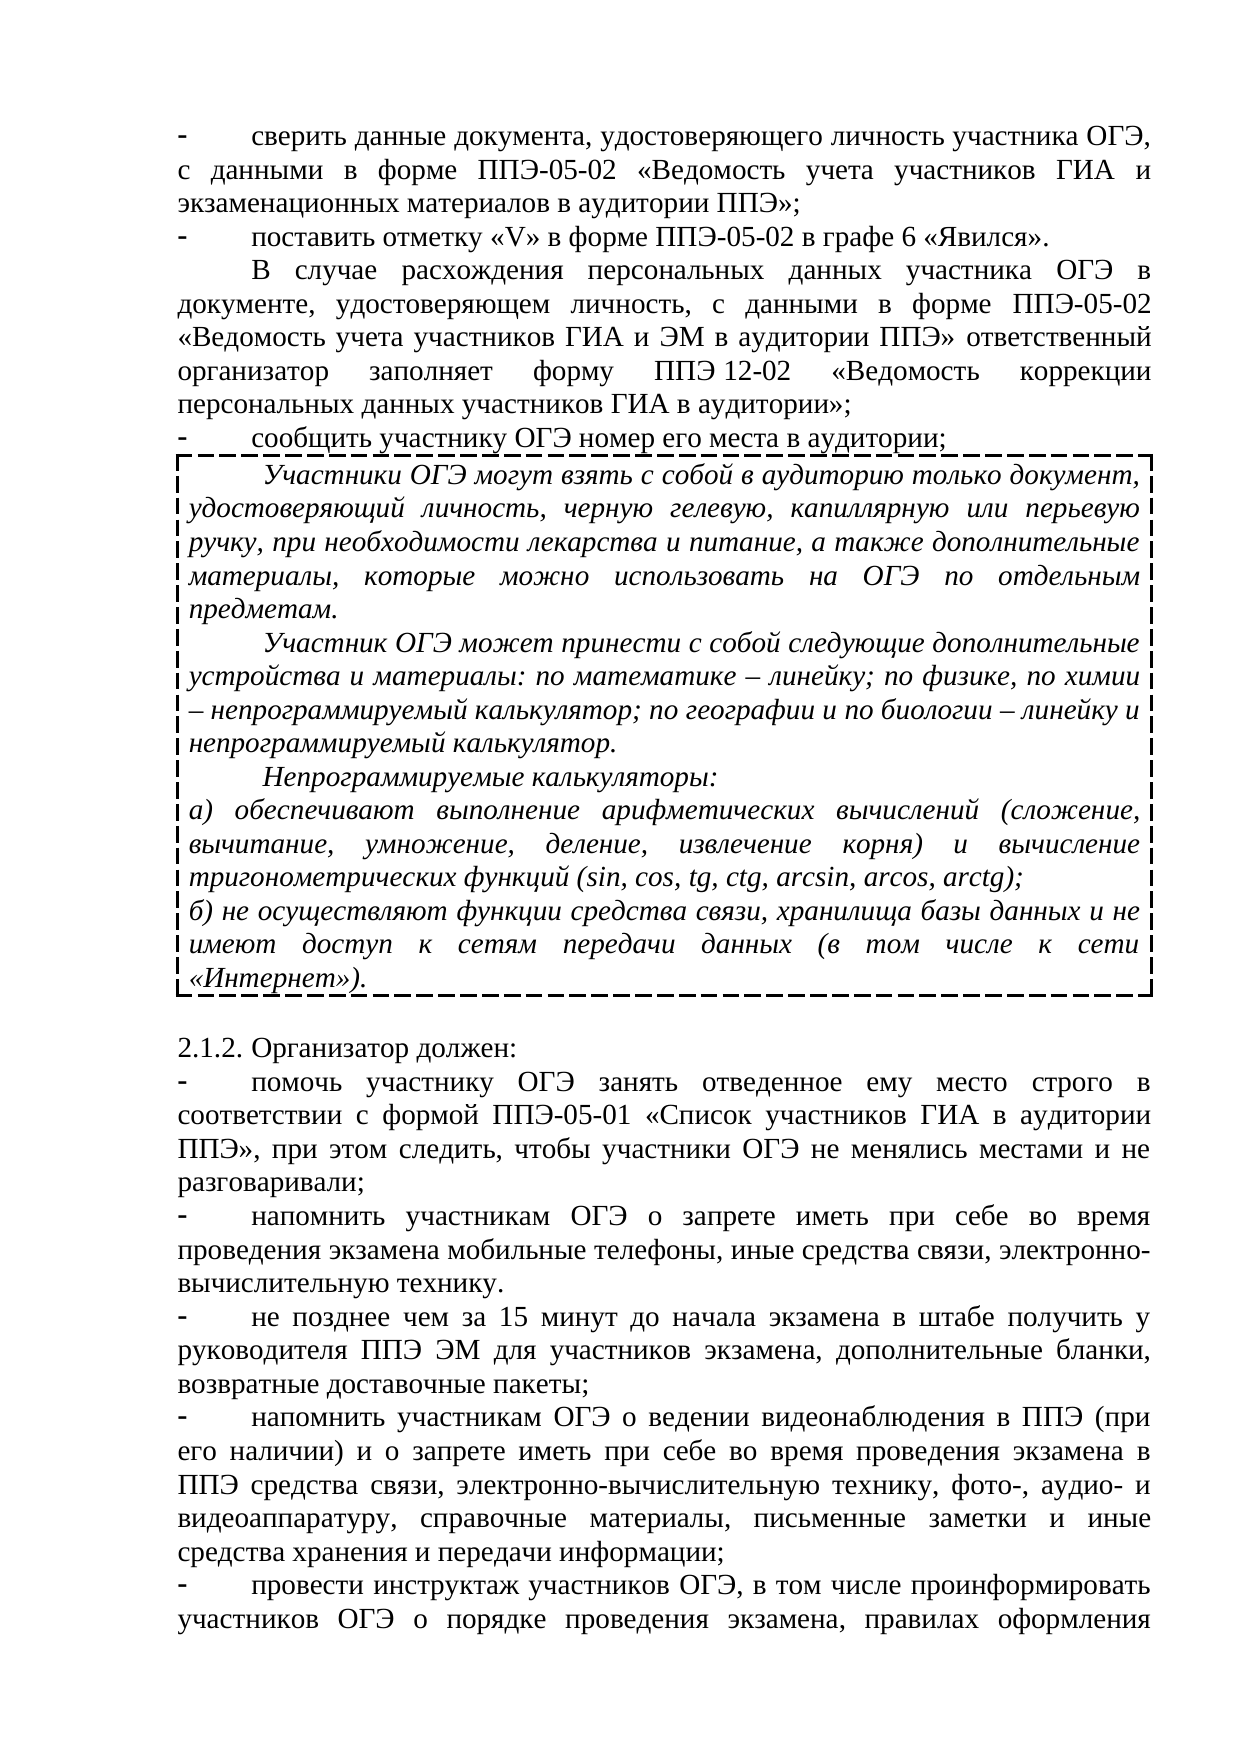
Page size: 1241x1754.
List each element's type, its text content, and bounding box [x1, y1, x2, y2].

list сверить данные документа, удостоверяющего личность участника ОГЭ, с данными в форме ППЭ-05-02 «Ведомость учета участников ГИА и экзаменационных материалов в аудитории ППЭ»; [177, 118, 1152, 219]
list напомнить участникам ОГЭ о ведении видеонаблюдения в ППЭ (при его наличии) и о запрете иметь при себе во время проведения экзамена в ППЭ средства связи, электронно-вычислительную технику, фото-, аудио- и видеоаппаратуру, справочные материалы, письменные заметки и иные средства хранения и передачи информации; [177, 1399, 1152, 1567]
list поставить отметку «V» в форме ППЭ-05-02 в графе 6 «Явился». [177, 219, 1152, 252]
list не позднее чем за 15 минут до начала экзамена в штабе получить у руководителя ППЭ ЭМ для участников экзамена, дополнительные бланки, возвратные доставочные пакеты; [177, 1299, 1152, 1399]
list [177, 1567, 1152, 1634]
list помочь участнику ОГЭ занять отведенное ему место строго в соответствии с формой ППЭ-05-01 «Список участников ГИА в аудитории ППЭ», при этом следить, чтобы участники ОГЭ не менялись местами и не разговаривали; [177, 1064, 1152, 1198]
text В случае расхождения персональных данных участника ОГЭ в документе, удостоверяющем личность, с данными в форме ППЭ-05-02 «Ведомость учета участников ГИА и ЭМ в аудитории ППЭ» ответственный организатор заполняет форму ППЭ 12-02 «Ведомость коррекции персональных данных участников ГИА в аудитории»; [177, 252, 1152, 420]
table_header Участники ОГЭ могут взять с собой в аудиторию только документ, удостоверяющий личность, черную гелевую, капиллярную или перьевую ручку, при необходимости лекарства и питание, а также дополнительные материалы, которые можно использовать на ОГЭ по отдельным предметам. Участник ОГЭ может принести с собой следующие дополнительные устройства и материалы: по математике – линейку; по физике, по химии – непрограммируемый калькулятор; по географии и по биологии – линейку и непрограммируемый калькулятор. Непрограммируемые калькуляторы: а) обеспечивают выполнение арифметических вычислений (сложение, вычитание, умножение, деление, извлечение корня) и вычисление тригонометрических функций (sin, cos, tg, ctg, arcsin, arcos, arctg); б) не осуществляют функции средства связи, хранилища базы данных и не имеют доступ к сетям передачи данных (в том числе к сети «Интернет»). [177, 454, 1152, 994]
list напомнить участникам ОГЭ о запрете иметь при себе во время проведения экзамена мобильные телефоны, иные средства связи, электронно-вычислительную технику. [177, 1198, 1152, 1299]
list сообщить участнику ОГЭ номер его места в аудитории; [177, 420, 1152, 454]
list Организатор должен: [177, 1030, 1152, 1064]
